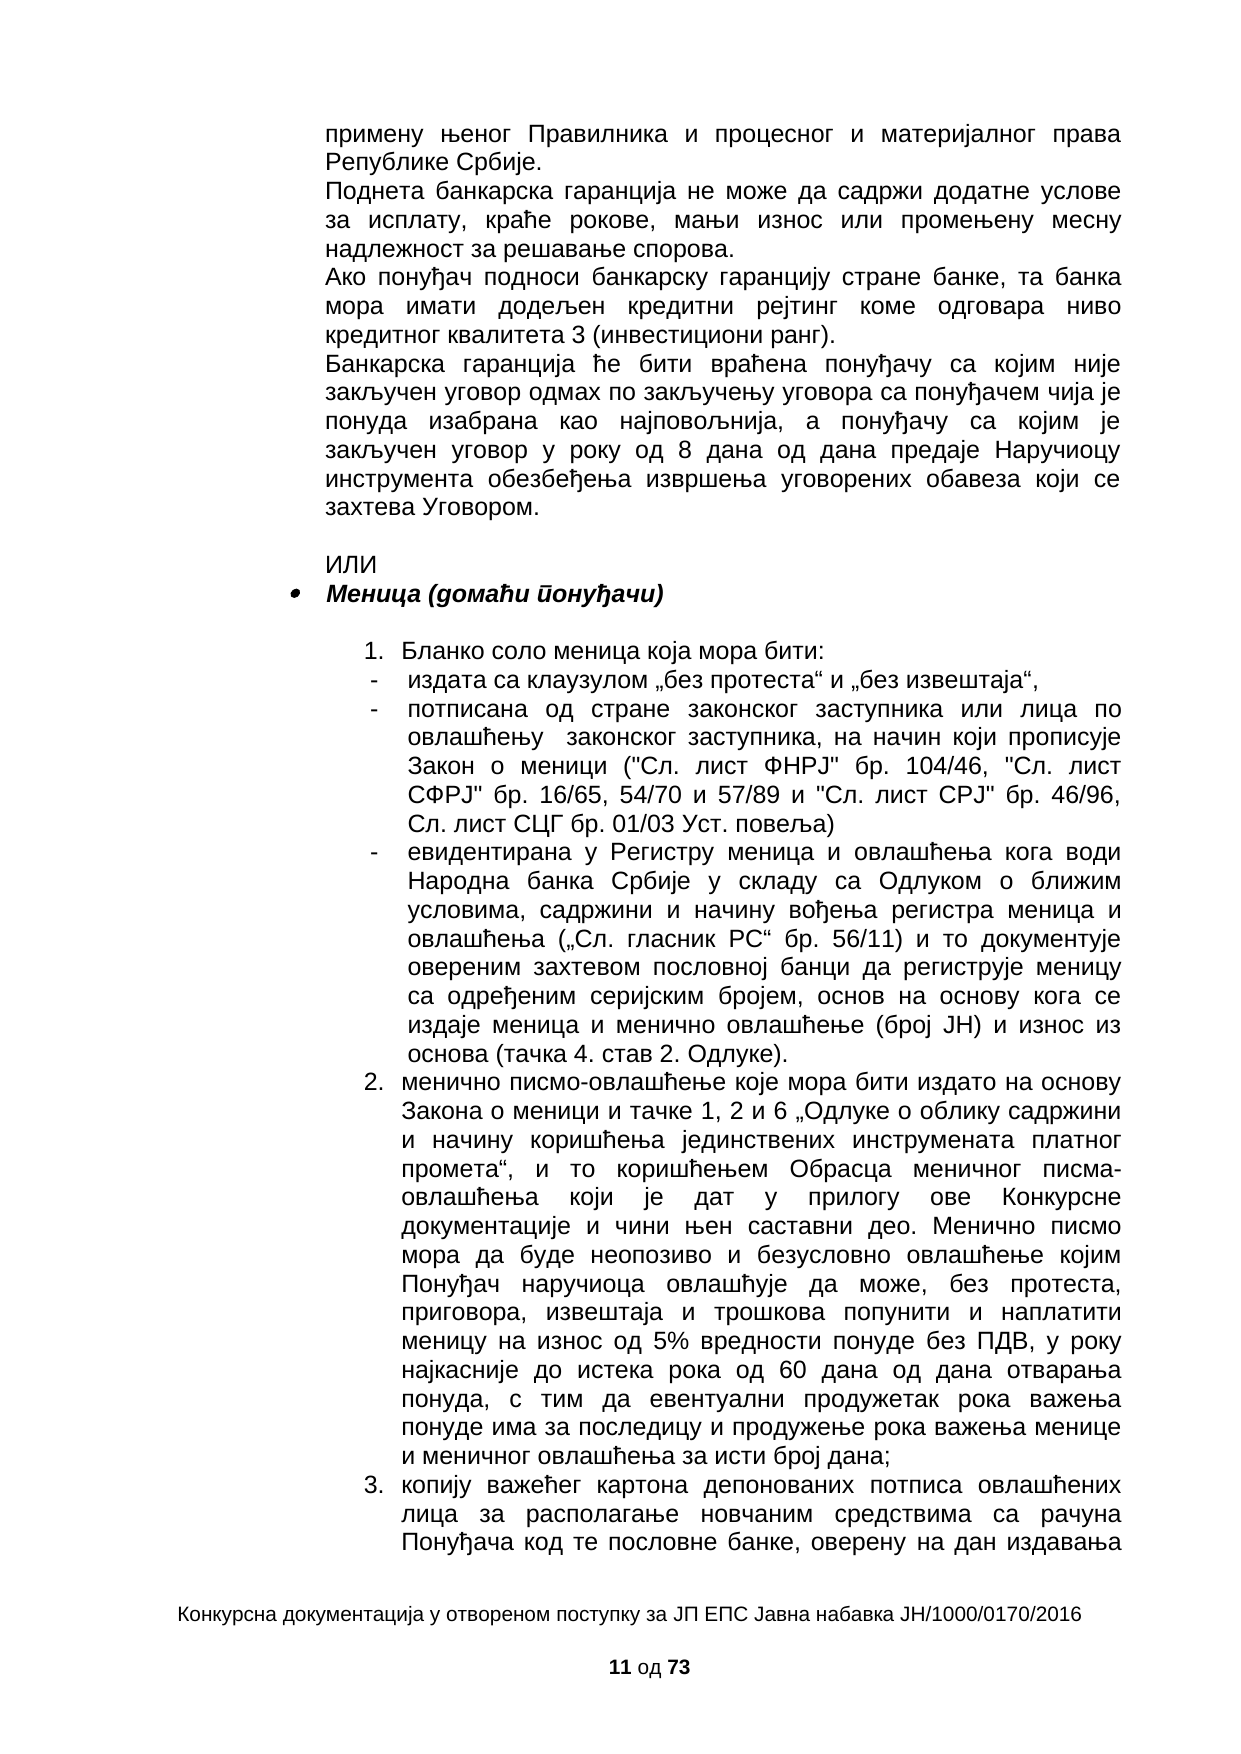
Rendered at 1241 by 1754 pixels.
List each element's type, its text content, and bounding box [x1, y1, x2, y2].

list потписана од стране законског заступника или лица по овлашћењу законског заступника, на начин који прописује Закон о меници ("Сл. лист ФНРЈ" бр. 104/46, "Сл. лист СФРЈ" бр. 16/65, 54/70 и 57/89 и "Сл. лист СРЈ" бр. 46/96, Сл. лист СЦГ бр. 01/03 Уст. повеља) [370, 694, 1122, 837]
text Поднета банкарска гаранција не може да садржи додатне услове за исплату, краће рокове, мањи износ или промењену месну надлежност за решавање спорова. [325, 176, 1122, 262]
text Ако понуђач подноси банкарску гаранцију стране банке, та банка мора имати додељен кредитни рејтинг коме одговара ниво кредитног квалитета 3 (инвестициони ранг). [325, 262, 1122, 348]
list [363, 1470, 1122, 1556]
text Банкарска гаранција ће бити враћена понуђачу са којим није закључен уговор одмах по закључењу уговора са понуђачем чија је понуда изабрана као најповољнија, а понуђачу са којим је закључен уговор у року од 8 дана од дана предаје Наручиоцу инструмента обезбеђења извршења уговорених обавеза који се захтева Уговором. [325, 348, 1122, 521]
list Бланко соло меница која мора бити: [363, 636, 1122, 665]
list издата са клаузулом „без протеста“ и „без извештаја“, [370, 665, 1122, 694]
list Меница (домаћи понуђачи) [288, 578, 1122, 607]
list менично писмо-овлашћење које мора бити издато на основу Закона о меници и тачке 1, 2 и 6 „Одлуке о облику садржини и начину коришћења јединствених инструмената платног промета“, и то коришћењем Обрасца меничног писма-овлашћења који је дат у прилогу ове Конкурсне документације и чини њен саставни део. Менично писмо мора да буде неопозиво и безусловно овлашћење којим Понуђач наручиоца овлашћује да може, без протеста, приговора, извештаја и трошкова попунити и наплатити меницу на износ од 5% вредности понуде без ПДВ, у року најкасније до истека рока од 60 дана од дана отварања понуда, с тим да евентуални продужетак рока важења понуде има за последицу и продужење рока важења менице и меничног овлашћења за исти број дана; [363, 1067, 1122, 1470]
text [325, 118, 1122, 176]
text ИЛИ [325, 550, 1122, 578]
list евидентирана у Регистру меница и овлашћења кога води Народна банка Србије у складу са Одлуком о ближим условима, садржини и начину вођења регистра меница и овлашћења („Сл. гласник РС“ бр. 56/11) и то документује овереним захтевом пословној банци да региструје меницу са одређеним серијским бројем, основ на основу кога се издаје меница и менично овлашћење (број ЈН) и износ из основа (тачка 4. став 2. Одлуке). [370, 837, 1122, 1067]
